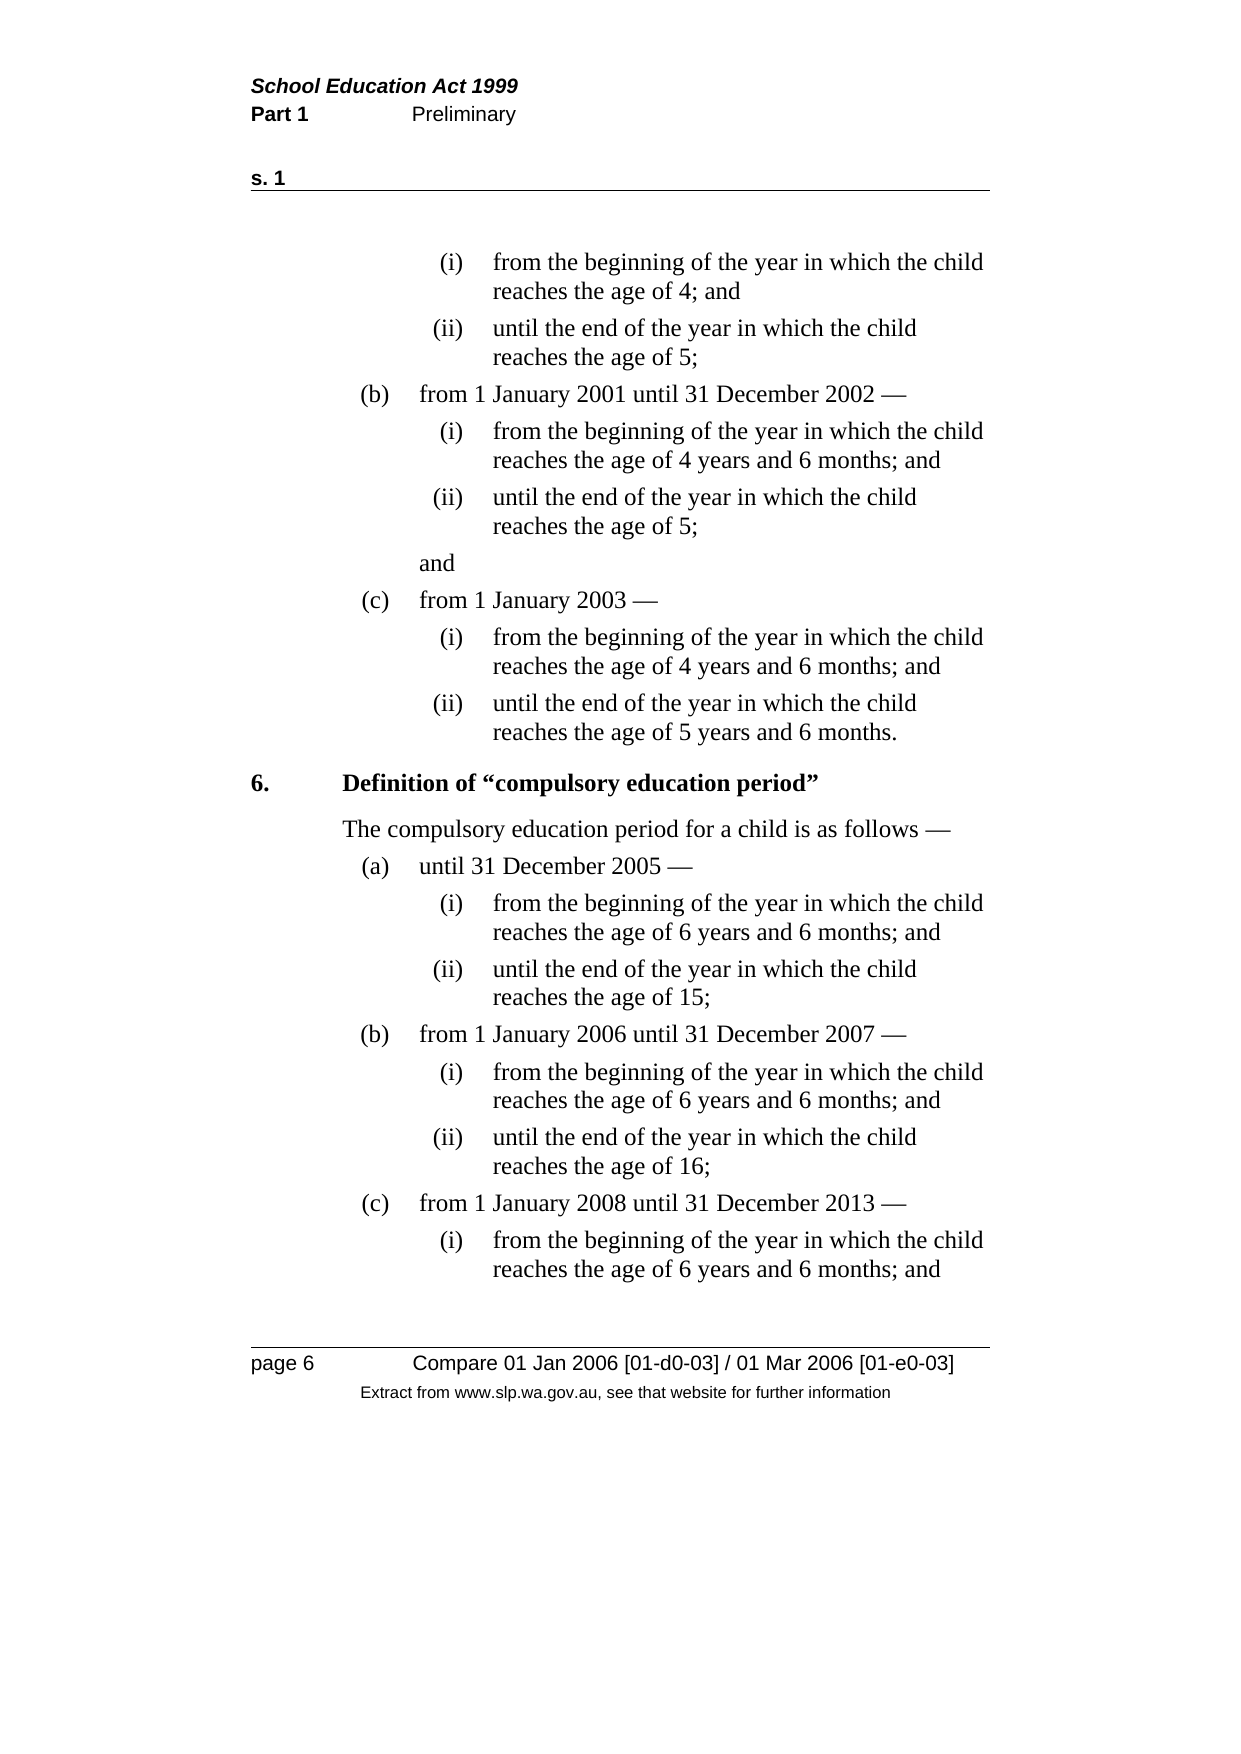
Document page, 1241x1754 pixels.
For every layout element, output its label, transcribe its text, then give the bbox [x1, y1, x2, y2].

text (ii) until the end of the year in which the child reaches the age of 16; [251, 1122, 990, 1180]
subtitle 6. Definition of “compulsory education period” [251, 768, 990, 797]
text (ii) until the end of the year in which the child reaches the age of 15; [251, 954, 990, 1011]
text The compulsory education period for a child is as follows — [251, 814, 990, 842]
text (b) from 1 January 2006 until 31 December 2007 — [251, 1019, 990, 1048]
text and [251, 548, 990, 577]
text (ii) until the end of the year in which the child reaches the age of 5; [251, 313, 990, 371]
text (i) from the beginning of the year in which the child reaches the age of 4; and [251, 247, 990, 305]
text (a) until 31 December 2005 — [251, 851, 990, 879]
text (c) from 1 January 2003 — [251, 585, 990, 614]
text (b) from 1 January 2001 until 31 December 2002 — [251, 379, 990, 408]
text (i) from the beginning of the year in which the child reaches the age of 4 years and 6 months; and [251, 622, 990, 679]
text (i) from the beginning of the year in which the child reaches the age of 6 years and 6 months; and [251, 1225, 990, 1283]
text (i) from the beginning of the year in which the child reaches the age of 4 years and 6 months; and [251, 416, 990, 474]
text (i) from the beginning of the year in which the child reaches the age of 6 years and 6 months; and [251, 888, 990, 945]
text (c) from 1 January 2008 until 31 December 2013 — [251, 1188, 990, 1217]
text (i) from the beginning of the year in which the child reaches the age of 6 years and 6 months; and [251, 1057, 990, 1114]
text (ii) until the end of the year in which the child reaches the age of 5 years and 6 months. [251, 688, 990, 745]
text (ii) until the end of the year in which the child reaches the age of 5; [251, 482, 990, 539]
